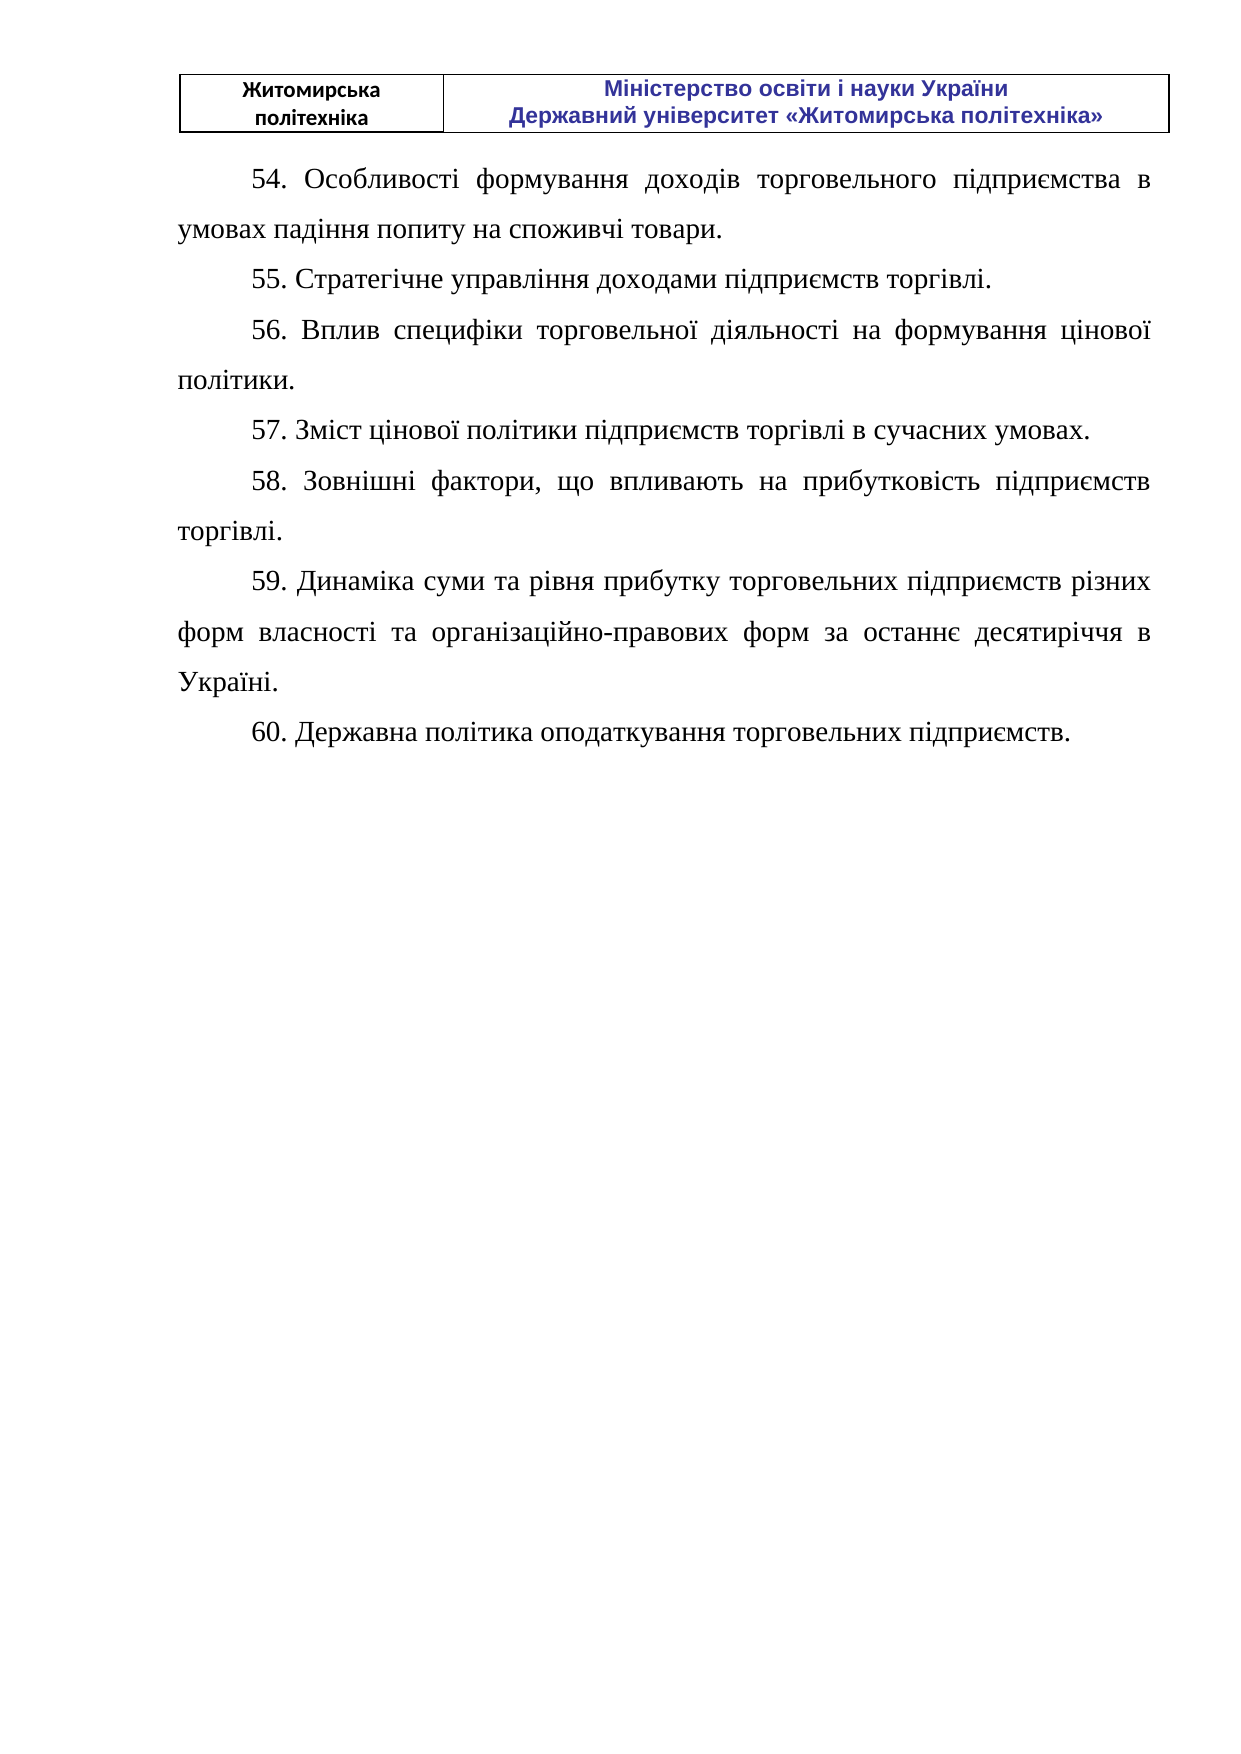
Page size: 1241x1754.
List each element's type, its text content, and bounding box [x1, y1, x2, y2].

text 59. Динаміка суми та рівня прибутку торговельних підприємств різних форм власності та організаційно-правових форм за останнє десятиріччя в Україні. [177, 563, 1152, 698]
text 58. Зовнішні фактори, що впливають на прибутковість підприємств торгівлі. [177, 463, 1152, 547]
text 57. Зміст цінової політики підприємств торгівлі в сучасних умовах. [177, 412, 1152, 446]
text 60. Державна політика оподаткування торговельних підприємств. [177, 714, 1152, 748]
text 56. Вплив специфіки торговельної діяльності на формування цінової політики. [177, 312, 1152, 396]
text 54. Особливості формування доходів торговельного підприємства в умовах падіння попиту на споживчі товари. [177, 161, 1152, 245]
text 55. Стратегічне управління доходами підприємств торгівлі. [177, 262, 1152, 295]
